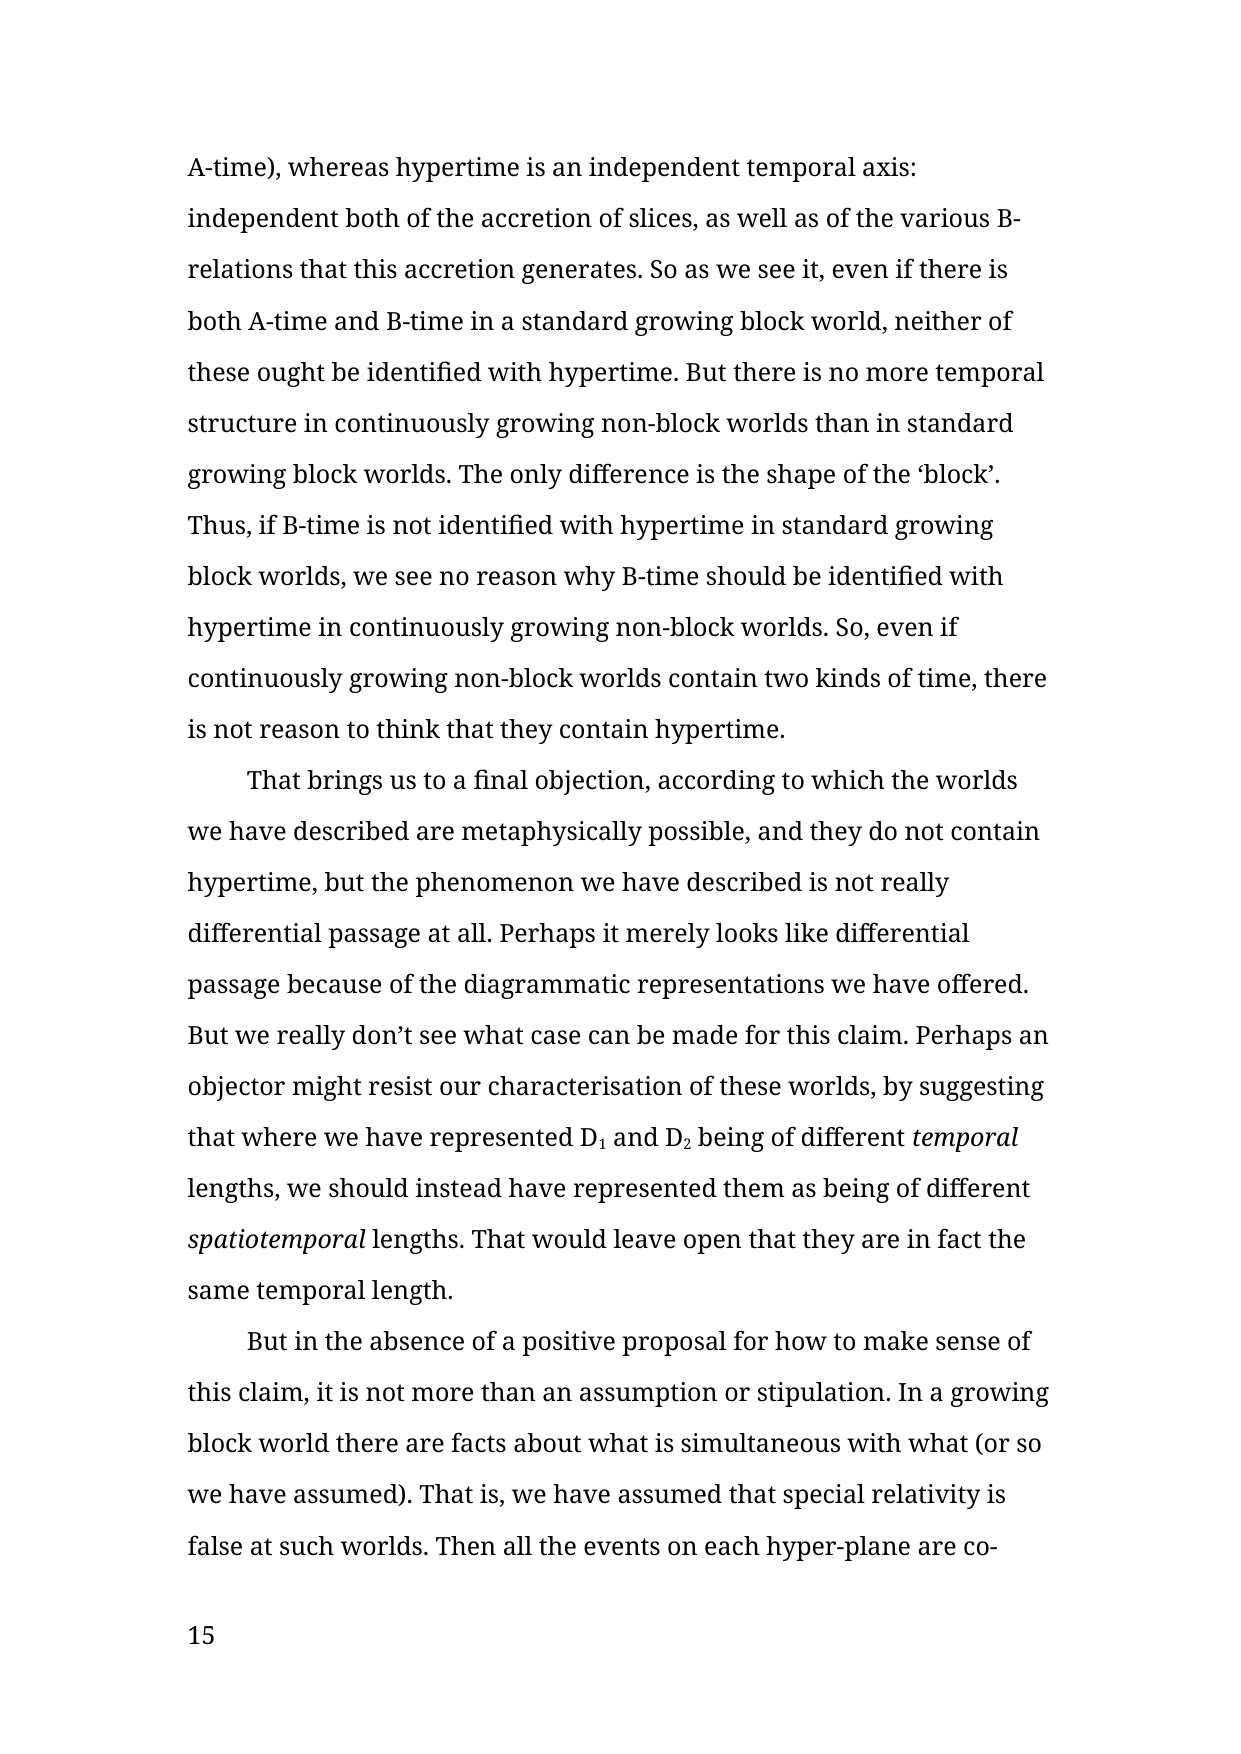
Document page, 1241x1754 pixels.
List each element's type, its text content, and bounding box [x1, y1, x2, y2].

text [187, 1324, 1053, 1562]
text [187, 150, 1053, 746]
text That brings us to a final objection, according to which the worlds we have described are metaphysically possible, and they do not contain hypertime, but the phenomenon we have described is not really differential passage at all. Perhaps it merely looks like differential passage because of the diagrammatic representations we have offered. But we really don’t see what case can be made for this claim. Perhaps an objector might resist our characterisation of these worlds, by suggesting that where we have represented D1 and D2 being of different temporal lengths, we should instead have represented them as being of different spatiotemporal lengths. That would leave open that they are in fact the same temporal length. [187, 762, 1053, 1307]
